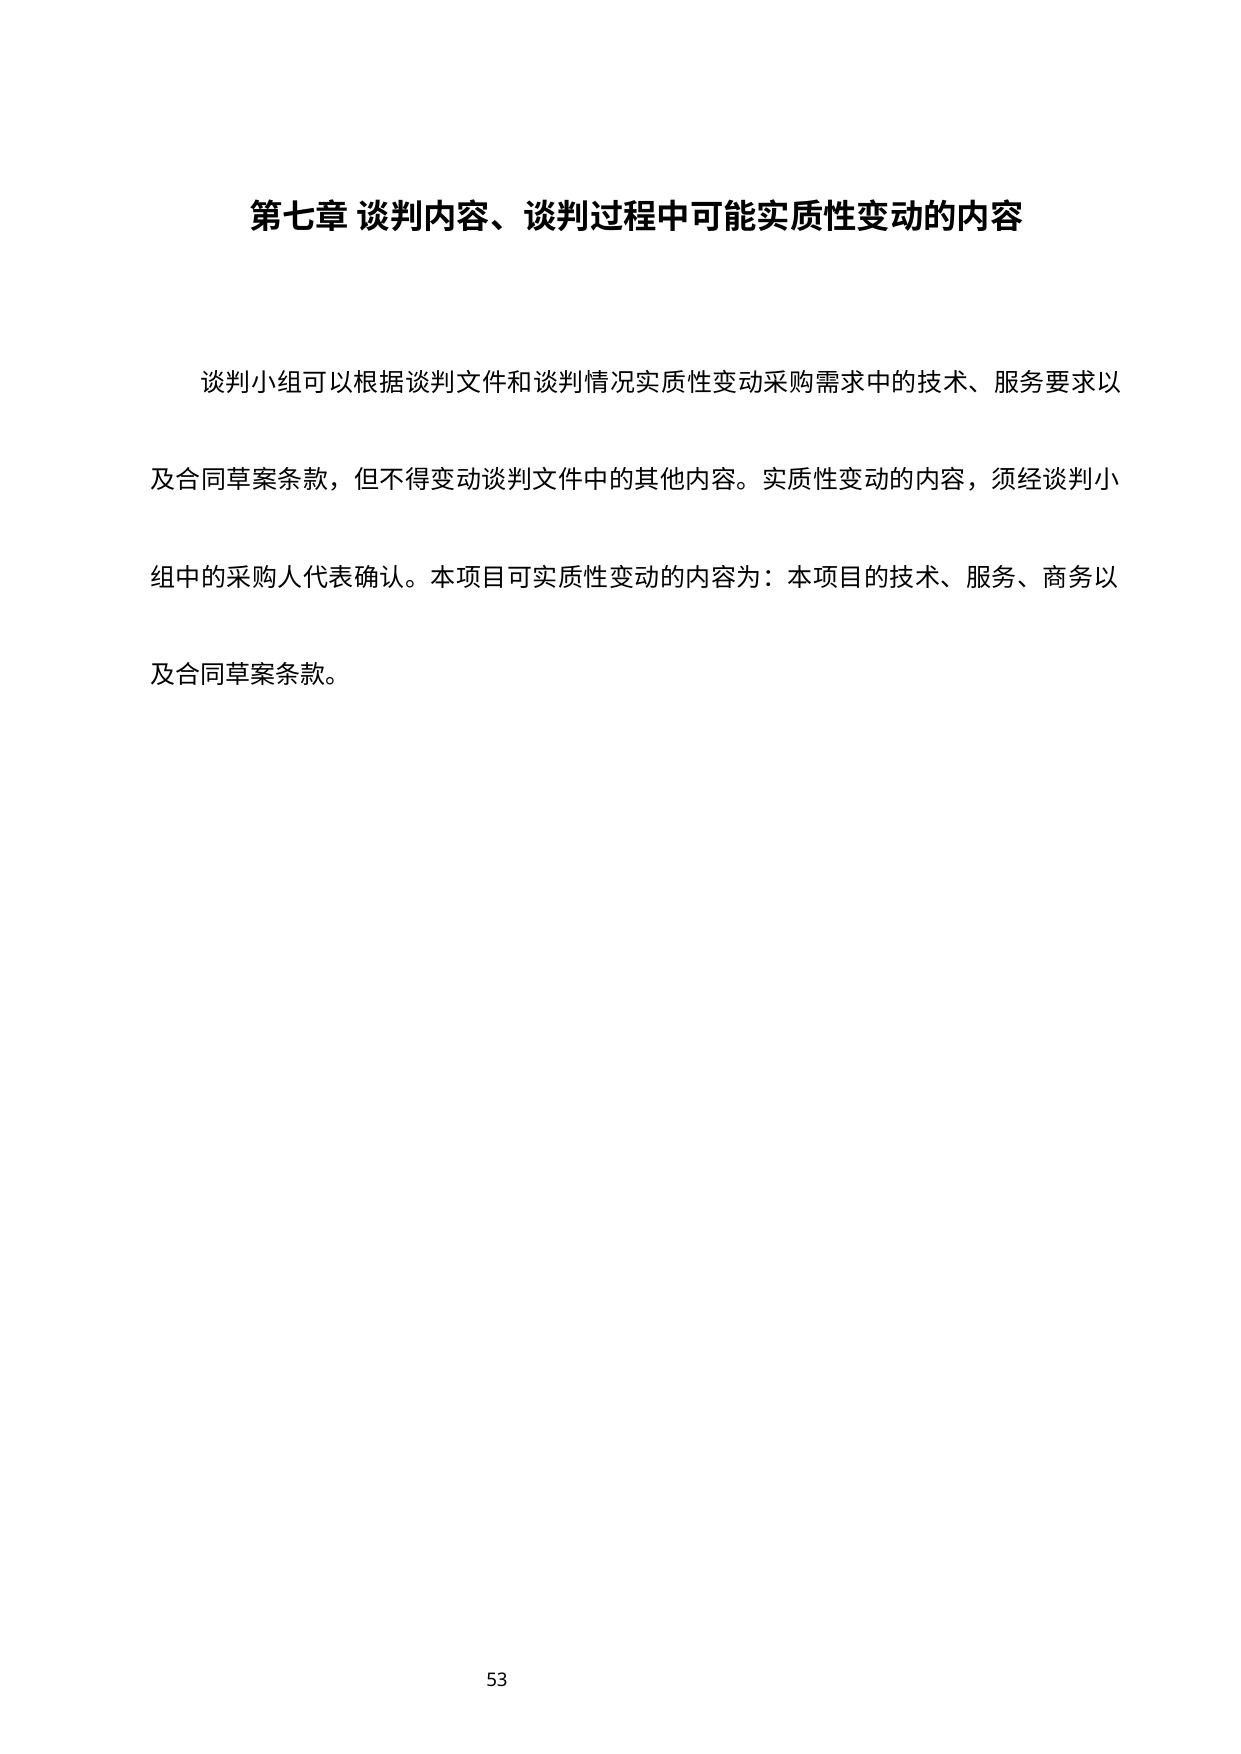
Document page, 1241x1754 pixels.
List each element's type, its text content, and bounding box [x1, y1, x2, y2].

text 谈判小组可以根据谈判文件和谈判情况实质性变动采购需求中的技术、服务要求以及合同草案条款，但不得变动谈判文件中的其他内容。实质性变动的内容，须经谈判小组中的采购人代表确认。本项目可实质性变动的内容为：本项目的技术、服务、商务以及合同草案条款。 [150, 348, 1122, 706]
subtitle 第七章 谈判内容、谈判过程中可能实质性变动的内容 [150, 181, 1122, 246]
